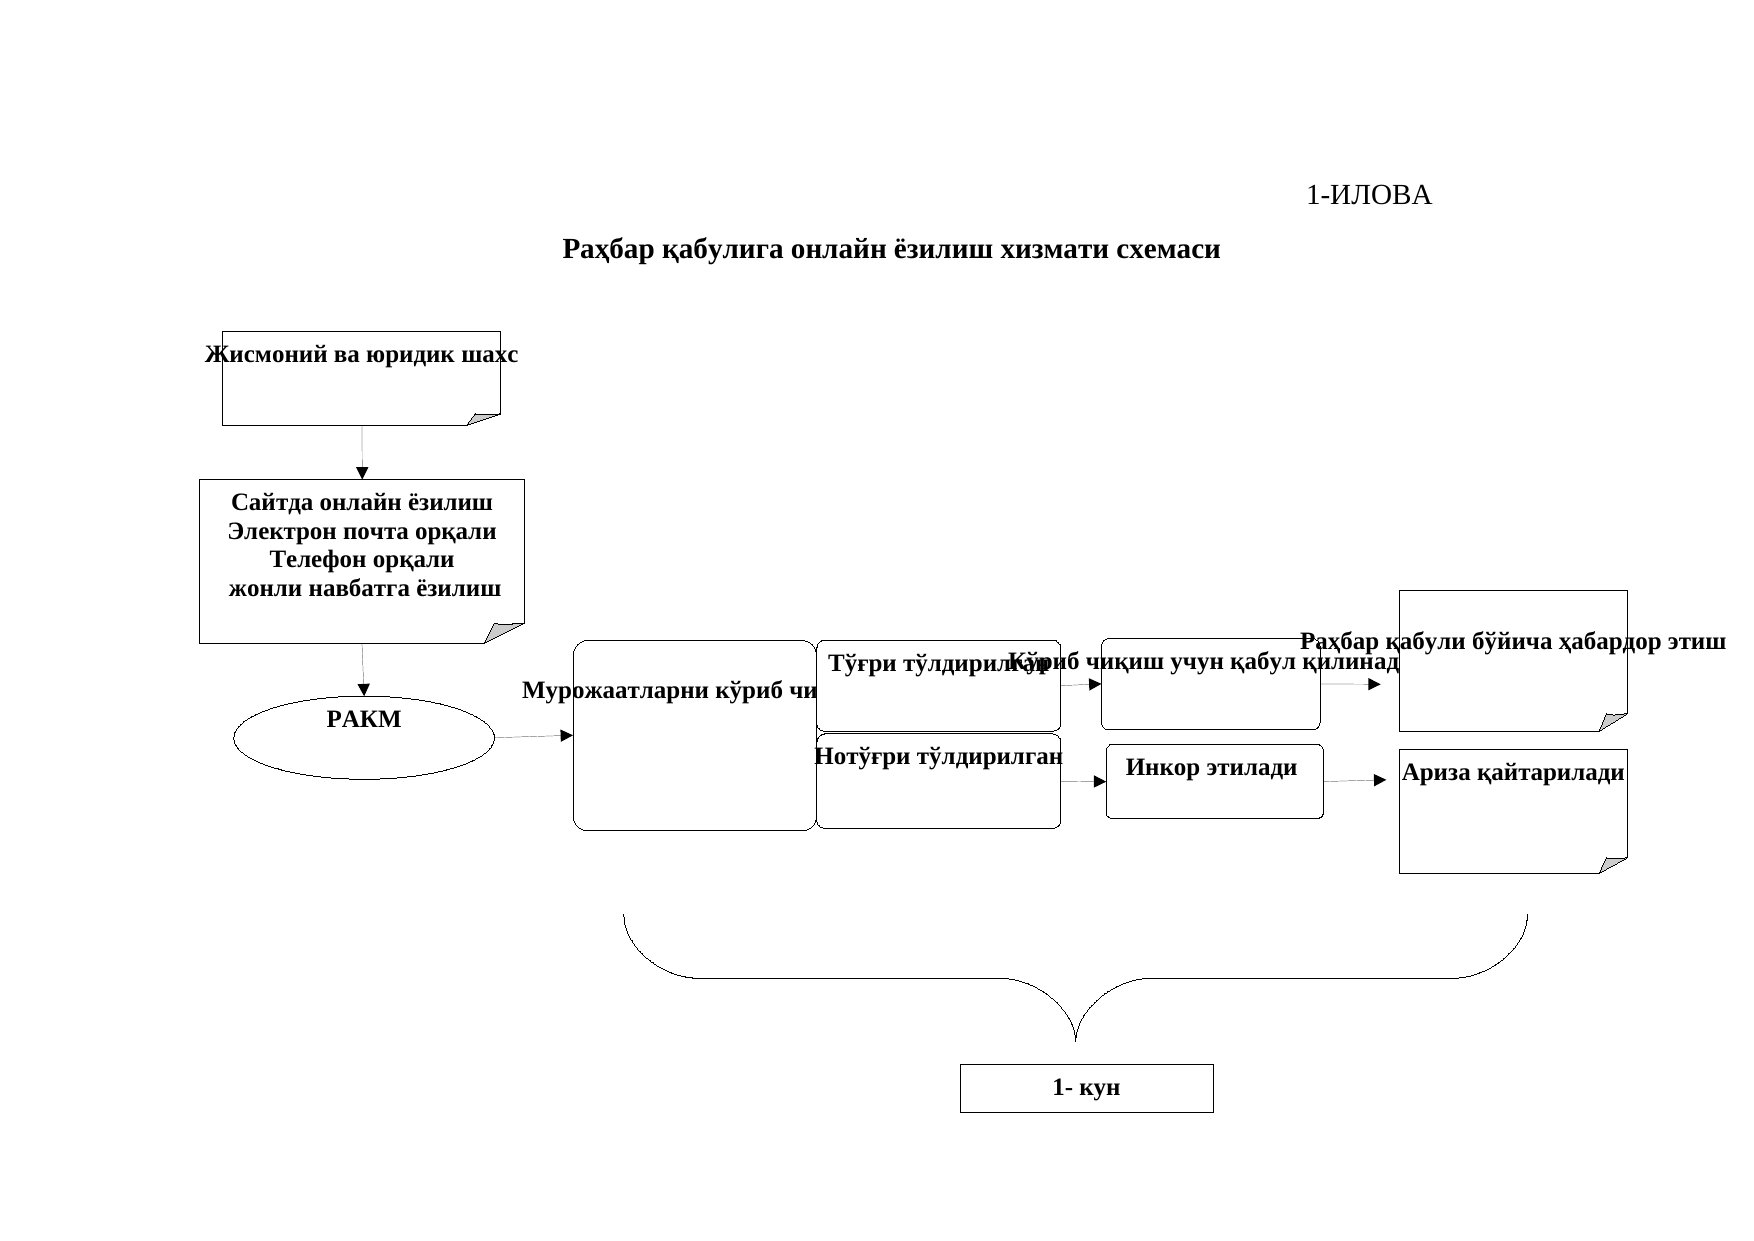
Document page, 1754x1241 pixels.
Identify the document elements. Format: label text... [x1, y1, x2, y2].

text 1-ИЛОВА [44, 177, 1432, 211]
text Раҳбар қабулига онлайн ёзилиш хизмати схемаси [44, 232, 1680, 265]
